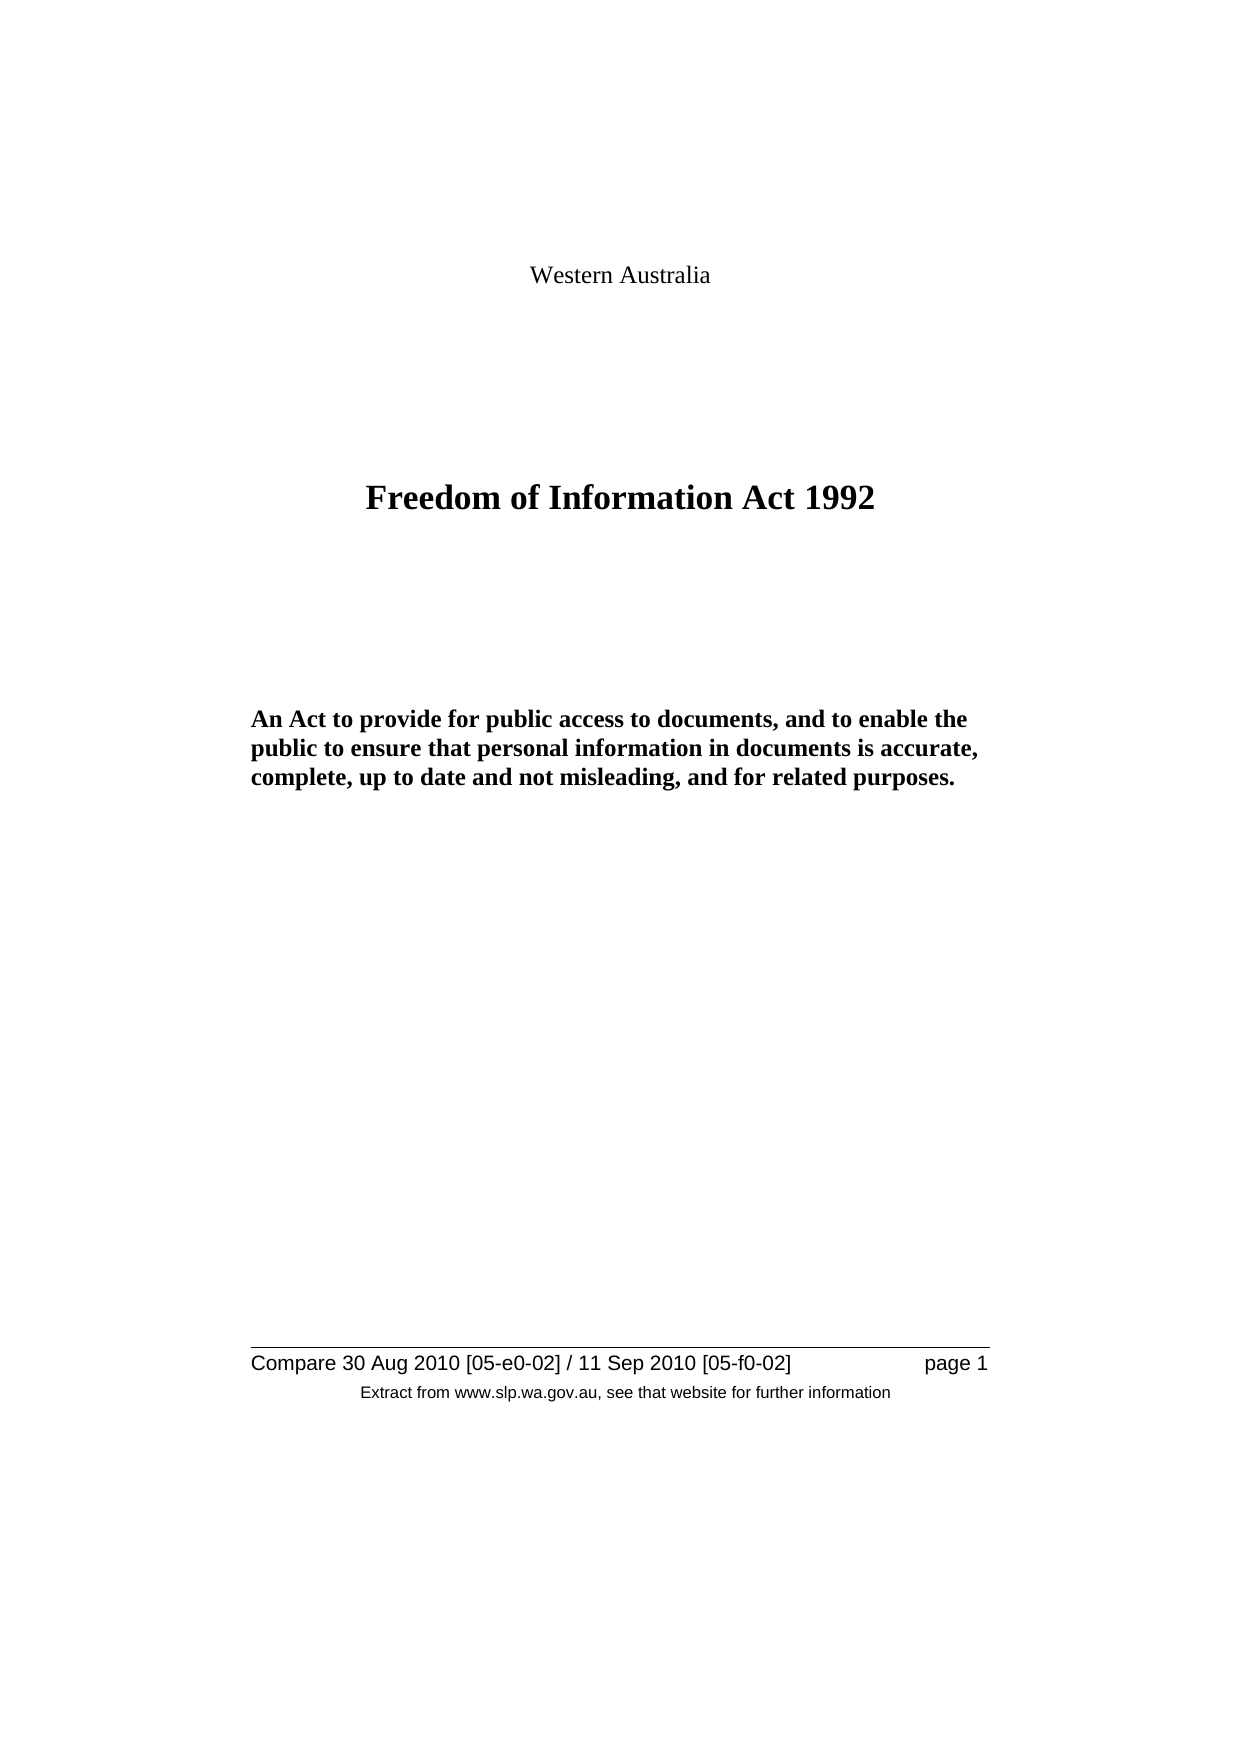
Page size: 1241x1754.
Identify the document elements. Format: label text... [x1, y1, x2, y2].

text Freedom of Information Act 1992 [251, 476, 990, 517]
text Western Australia [251, 260, 990, 289]
title An Act to provide for public access to documents, and to enable the public to ensure that personal information in documents is accurate, complete, up to date and not misleading, and for related purposes. [251, 704, 990, 791]
